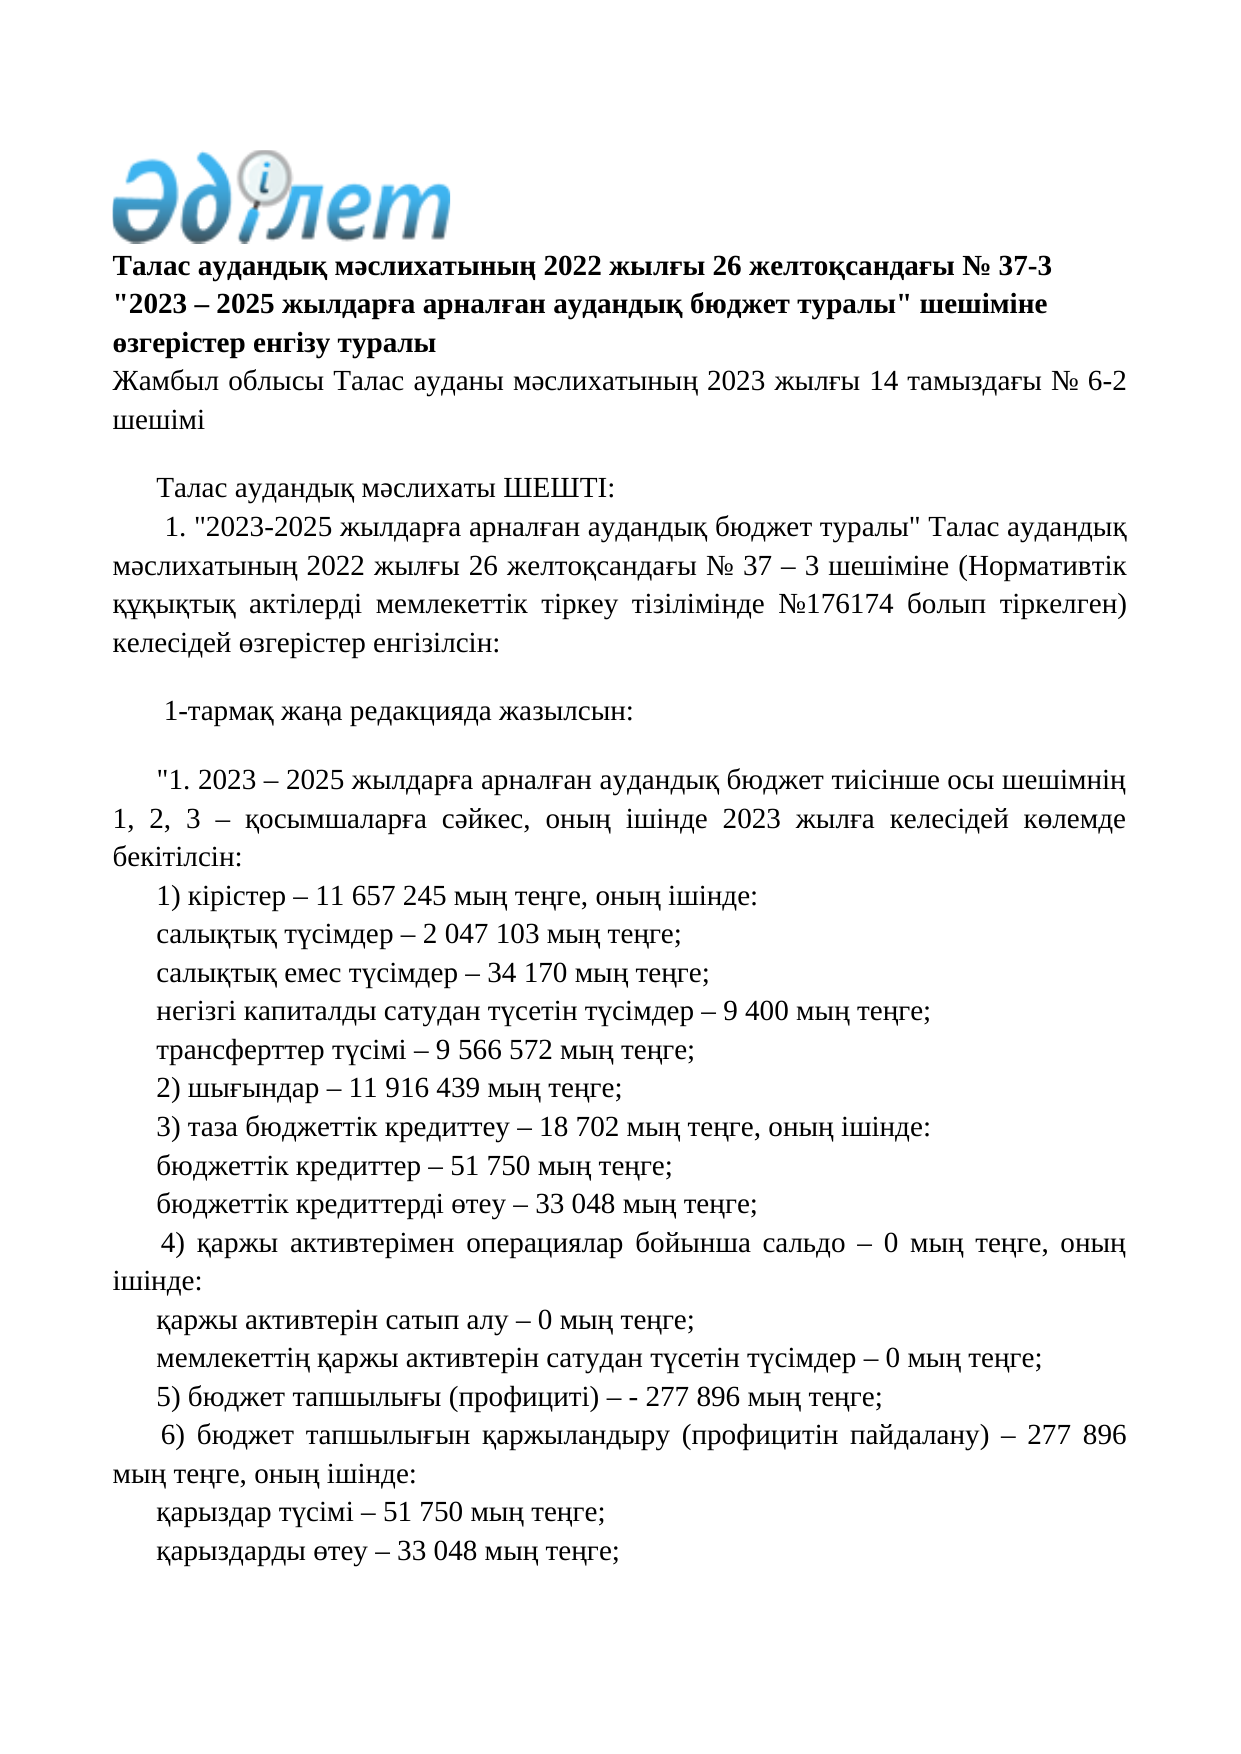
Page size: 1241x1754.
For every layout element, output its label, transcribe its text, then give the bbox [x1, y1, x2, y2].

text 6) бюджет тапшылығын қаржыландыру (профицитін пайдалану) – 277 896 мың теңге, оның ішінде: [112, 1417, 1128, 1489]
text мемлекеттiң қаржы активтерiн сатудан түсетiн түсiмдер – 0 мың теңге; [112, 1340, 1128, 1374]
text салықтық емес түсімдер – 34 170 мың теңге; [112, 955, 1128, 988]
text бюджеттік кредиттерді өтеу – 33 048 мың теңге; [112, 1186, 1128, 1220]
text негізгі капиталды сатудан түсетін түсімдер – 9 400 мың теңге; [112, 993, 1128, 1027]
text 3) таза бюджеттік кредиттеу – 18 702 мың теңге, оның ішінде: [112, 1109, 1128, 1143]
text бюджеттік кредиттер – 51 750 мың теңге; [112, 1148, 1128, 1181]
text Жамбыл облысы Талас ауданы мәслихатының 2023 жылғы 14 тамыздағы № 6-2 шешімі [112, 363, 1128, 435]
text 1-тармақ жаңа редакцияда жазылсын: [112, 693, 1128, 727]
text 4) қаржы активтерiмен операциялар бойынша сальдо – 0 мың теңге, оның ішінде: [112, 1225, 1128, 1297]
text Талас аудандық мәслихатының 2022 жылғы 26 желтоқсандағы № 37-3 "2023 – 2025 жылдарға арналған аудандық бюджет туралы" шешіміне өзгерістер енгізу туралы [112, 248, 1128, 358]
text 1. "2023-2025 жылдарға арналған аудандық бюджет туралы" Талас аудандық мәслихатының 2022 жылғы 26 желтоқсандағы № 37 – 3 шешіміне (Нормативтік құқықтық актілерді мемлекеттік тіркеу тізілімінде №176174 болып тіркелген) келесідей өзгерістер енгізілсін: [112, 509, 1128, 658]
text қарыздар түсімі – 51 750 мың теңге; [112, 1494, 1128, 1528]
text қаржы активтерiн сатып алу – 0 мың теңге; [112, 1302, 1128, 1335]
text қарыздарды өтеу – 33 048 мың теңге; [112, 1533, 1128, 1567]
text "1. 2023 – 2025 жылдарға арналған аудандық бюджет тиісінше осы шешімнің 1, 2, 3 – қосымшаларға сәйкес, оның ішінде 2023 жылға келесідей көлемде бекітілсін: [112, 762, 1128, 873]
text салықтық түсімдер – 2 047 103 мың теңге; [112, 916, 1128, 950]
text трансферттер түсiмі – 9 566 572 мың теңге; [112, 1032, 1128, 1066]
text Талас аудандық мәслихаты ШЕШТІ: [112, 471, 1128, 504]
text 2) шығындар – 11 916 439 мың теңге; [112, 1071, 1128, 1104]
picture [112, 150, 451, 244]
text 5) бюджет тапшылығы (профициті) – - 277 896 мың теңге; [112, 1379, 1128, 1412]
text 1) кірістер – 11 657 245 мың теңге, оның ішінде: [112, 878, 1128, 911]
